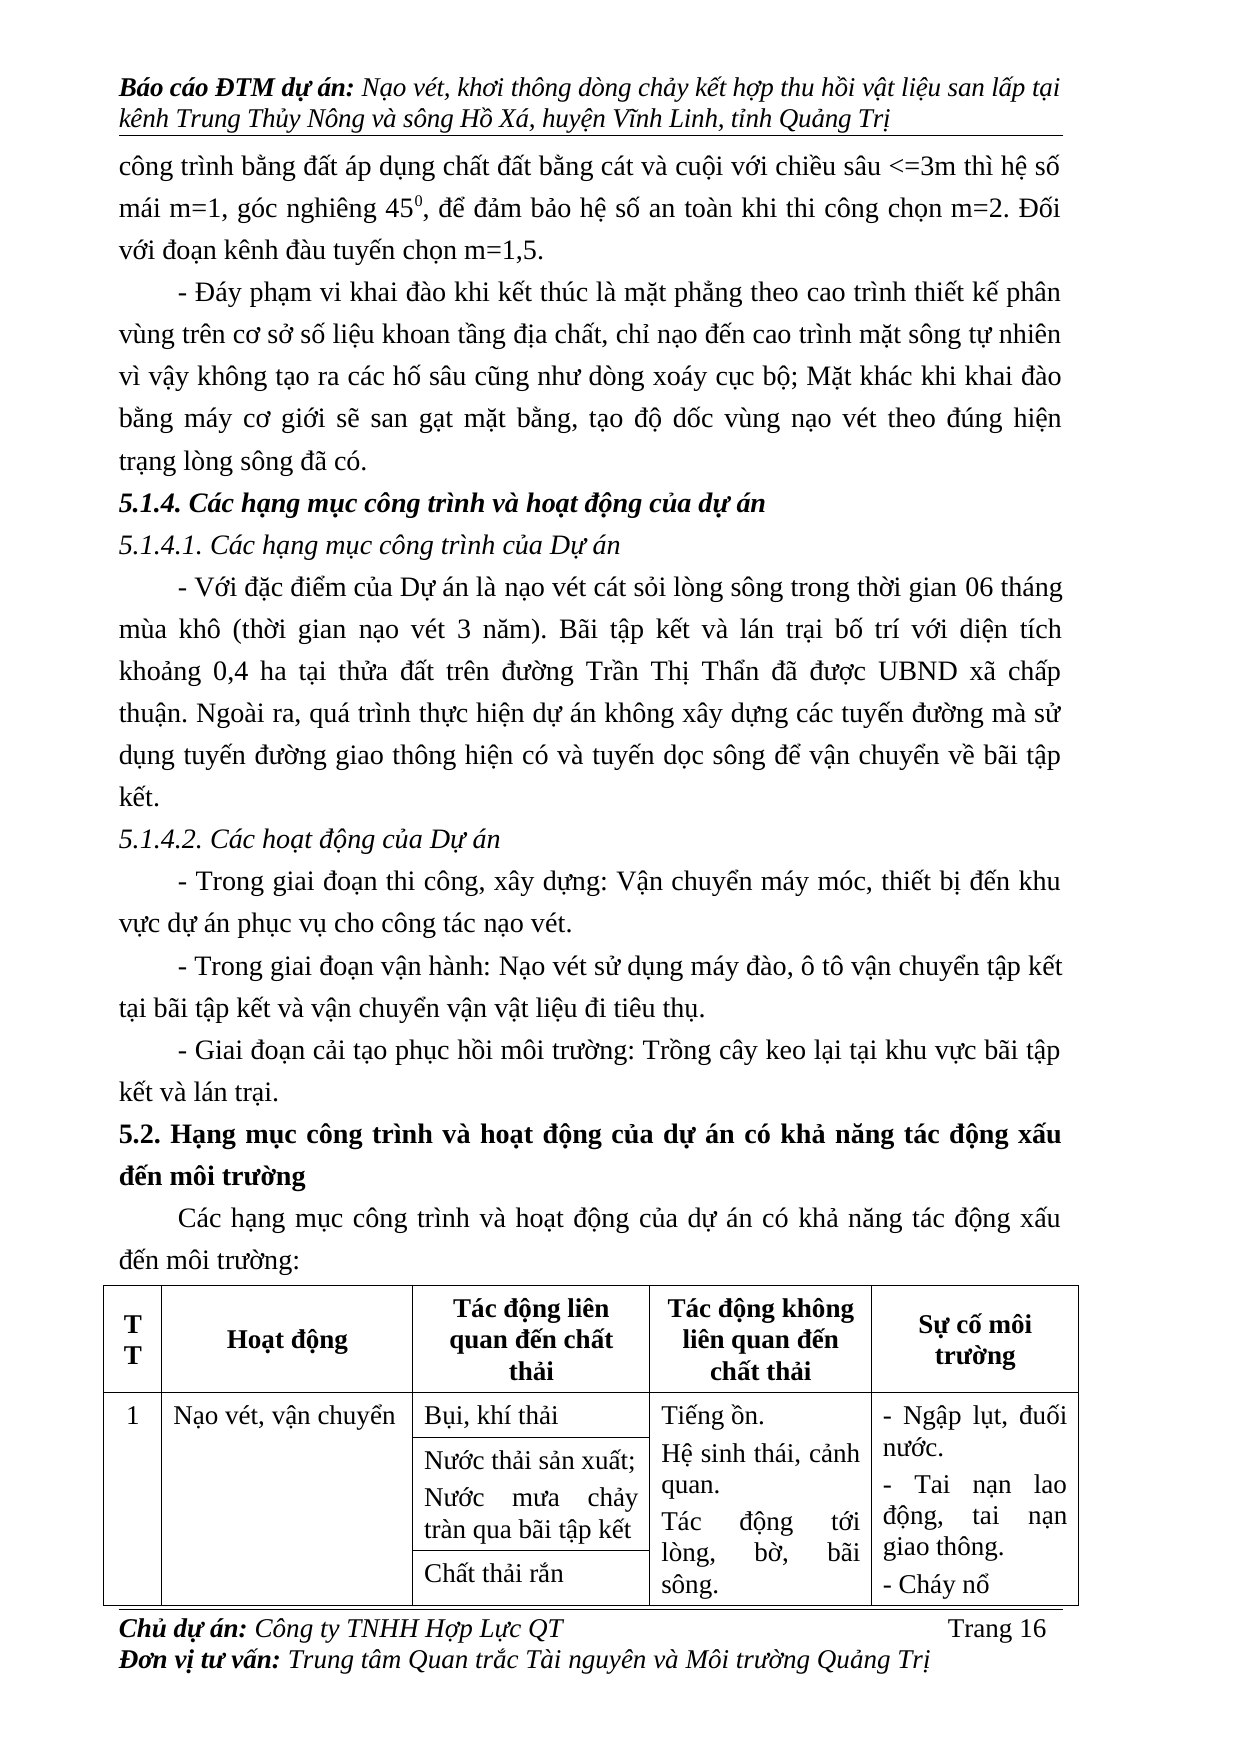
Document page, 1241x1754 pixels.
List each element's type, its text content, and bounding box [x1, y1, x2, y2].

table_cell Nạo vét, vận chuyển [162, 1393, 412, 1605]
text Các hạng mục công trình và hoạt động của dự án có khả năng tác động xấu đến môi trường: [118, 1201, 1063, 1276]
text - Giai đoạn cải tạo phục hồi môi trường: Trồng cây keo lại tại khu vực bãi tập kết và lán trại. [118, 1033, 1063, 1107]
text 5.1.4.2. Các hoạt động của Dự án [118, 822, 1063, 855]
table_header Tác động không liên quan đến chất thải [650, 1286, 871, 1392]
table_cell Bụi, khí thải [413, 1393, 649, 1437]
text - Trong giai đoạn thi công, xây dựng: Vận chuyển máy móc, thiết bị đến khu vực dự án phục vụ cho công tác nạo vét. [118, 864, 1063, 939]
text 5.1.4.1. Các hạng mục công trình của Dự án [118, 528, 1063, 560]
table_cell Tiếng ồn. Hệ sinh thái, cảnh quan. Tác động tới lòng, bờ, bãi sông. [650, 1393, 871, 1605]
text - Đáy phạm vi khai đào khi kết thúc là mặt phẳng theo cao trình thiết kế phân vùng trên cơ sở số liệu khoan tầng địa chất, chỉ nạo đến cao trình mặt sông tự nhiên vì vậy không tạo ra các hố sâu cũng như dòng xoáy cục bộ; Mặt khác khi khai đào bằng máy cơ giới sẽ san gạt mặt bằng, tạo độ dốc vùng nạo vét theo đúng hiện trạng lòng sông đã có. [118, 275, 1063, 476]
table_header TT [104, 1286, 161, 1392]
table_header Sự cố môi trường [872, 1286, 1078, 1392]
table_header Hoạt động [162, 1286, 412, 1392]
text - Trong giai đoạn vận hành: Nạo vét sử dụng máy đào, ô tô vận chuyển tập kết tại bãi tập kết và vận chuyển vận vật liệu đi tiêu thụ. [118, 948, 1063, 1023]
table_header Tác động liên quan đến chất thải [413, 1286, 649, 1392]
subtitle 5.1.4. Các hạng mục công trình và hoạt động của dự án [118, 486, 1063, 518]
table_cell Chất thải rắn [413, 1551, 649, 1605]
subtitle 5.2. Hạng mục công trình và hoạt động của dự án có khả năng tác động xấu đến môi trường [118, 1117, 1063, 1191]
text - Với đặc điểm của Dự án là nạo vét cát sỏi lòng sông trong thời gian 06 tháng mùa khô (thời gian nạo vét 3 năm). Bãi tập kết và lán trại bố trí với diện tích khoảng 0,4 ha tại thửa đất trên đường Trần Thị Thẩn đã được UBND xã chấp thuận. Ngoài ra, quá trình thực hiện dự án không xây dựng các tuyến đường mà sử dụng tuyến đường giao thông hiện có và tuyến dọc sông để vận chuyển về bãi tập kết. [118, 570, 1063, 813]
table_cell - Ngập lụt, đuối nước. - Tai nạn lao động, tai nạn giao thông. - Cháy nổ [872, 1393, 1078, 1605]
table_cell Nước thải sản xuất; Nước mưa chảy tràn qua bãi tập kết [413, 1438, 649, 1550]
table_cell 1 [104, 1393, 161, 1605]
